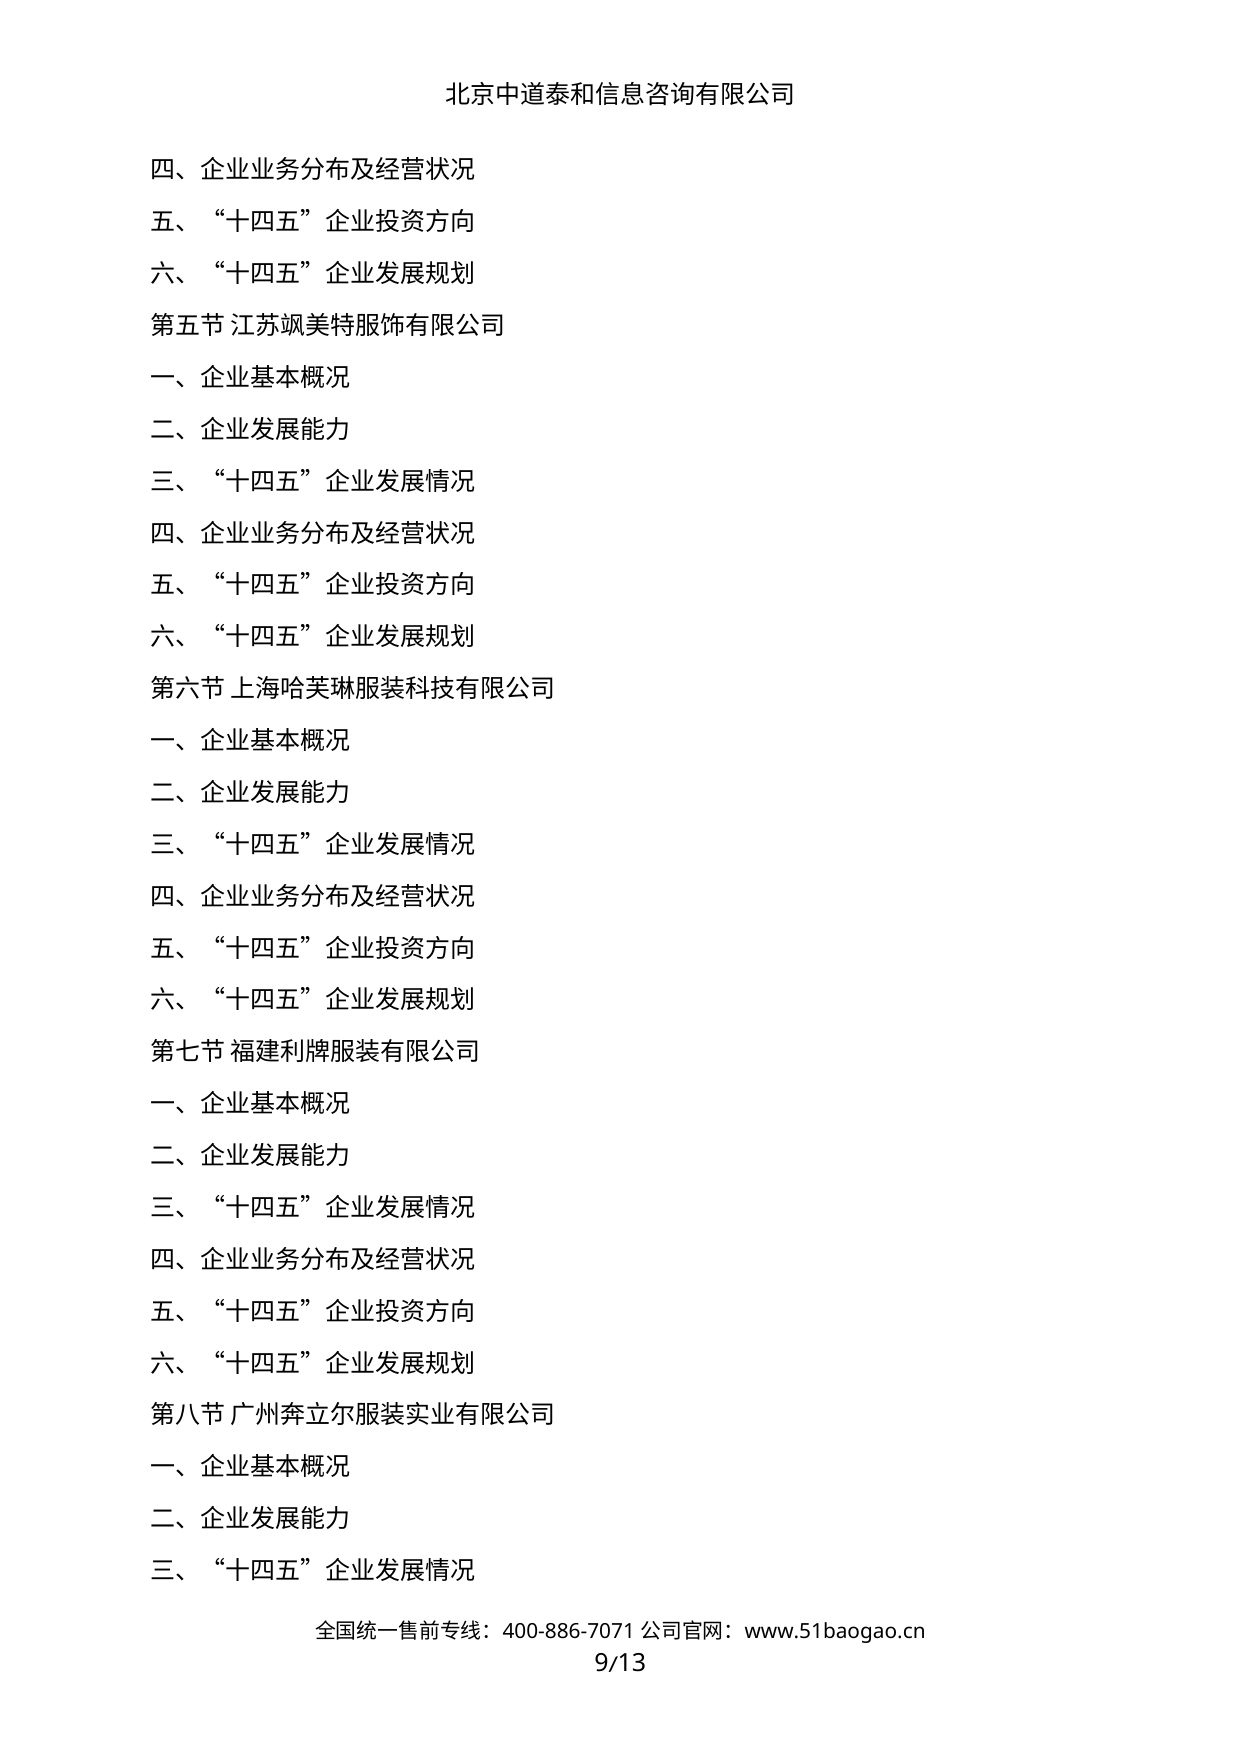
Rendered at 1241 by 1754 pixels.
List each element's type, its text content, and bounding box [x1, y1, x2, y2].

text 第七节 福建利牌服装有限公司 [150, 1032, 1090, 1068]
text 五、“十四五”企业投资方向 [150, 928, 1090, 964]
text 四、企业业务分布及经营状况 [150, 513, 1090, 549]
text 二、企业发展能力 [150, 1136, 1090, 1172]
text 二、企业发展能力 [150, 772, 1090, 809]
text 四、企业业务分布及经营状况 [150, 150, 1090, 186]
text 三、“十四五”企业发展情况 [150, 1187, 1090, 1224]
text 第六节 上海哈芙琳服装科技有限公司 [150, 669, 1090, 705]
text 三、“十四五”企业发展情况 [150, 1551, 1090, 1587]
text 六、“十四五”企业发展规划 [150, 980, 1090, 1016]
text 一、企业基本概况 [150, 721, 1090, 757]
text 六、“十四五”企业发展规划 [150, 1343, 1090, 1379]
text 六、“十四五”企业发展规划 [150, 617, 1090, 653]
text 第八节 广州奔立尔服装实业有限公司 [150, 1395, 1090, 1431]
text 四、企业业务分布及经营状况 [150, 1239, 1090, 1276]
text 五、“十四五”企业投资方向 [150, 1291, 1090, 1327]
text 四、企业业务分布及经营状况 [150, 876, 1090, 912]
text 五、“十四五”企业投资方向 [150, 202, 1090, 238]
text 第五节 江苏飒美特服饰有限公司 [150, 306, 1090, 342]
text 五、“十四五”企业投资方向 [150, 565, 1090, 601]
text 一、企业基本概况 [150, 1084, 1090, 1120]
text 三、“十四五”企业发展情况 [150, 461, 1090, 497]
text 二、企业发展能力 [150, 409, 1090, 446]
text 二、企业发展能力 [150, 1499, 1090, 1535]
text 一、企业基本概况 [150, 1447, 1090, 1483]
text 三、“十四五”企业发展情况 [150, 824, 1090, 861]
text 一、企业基本概况 [150, 357, 1090, 394]
text 六、“十四五”企业发展规划 [150, 254, 1090, 290]
